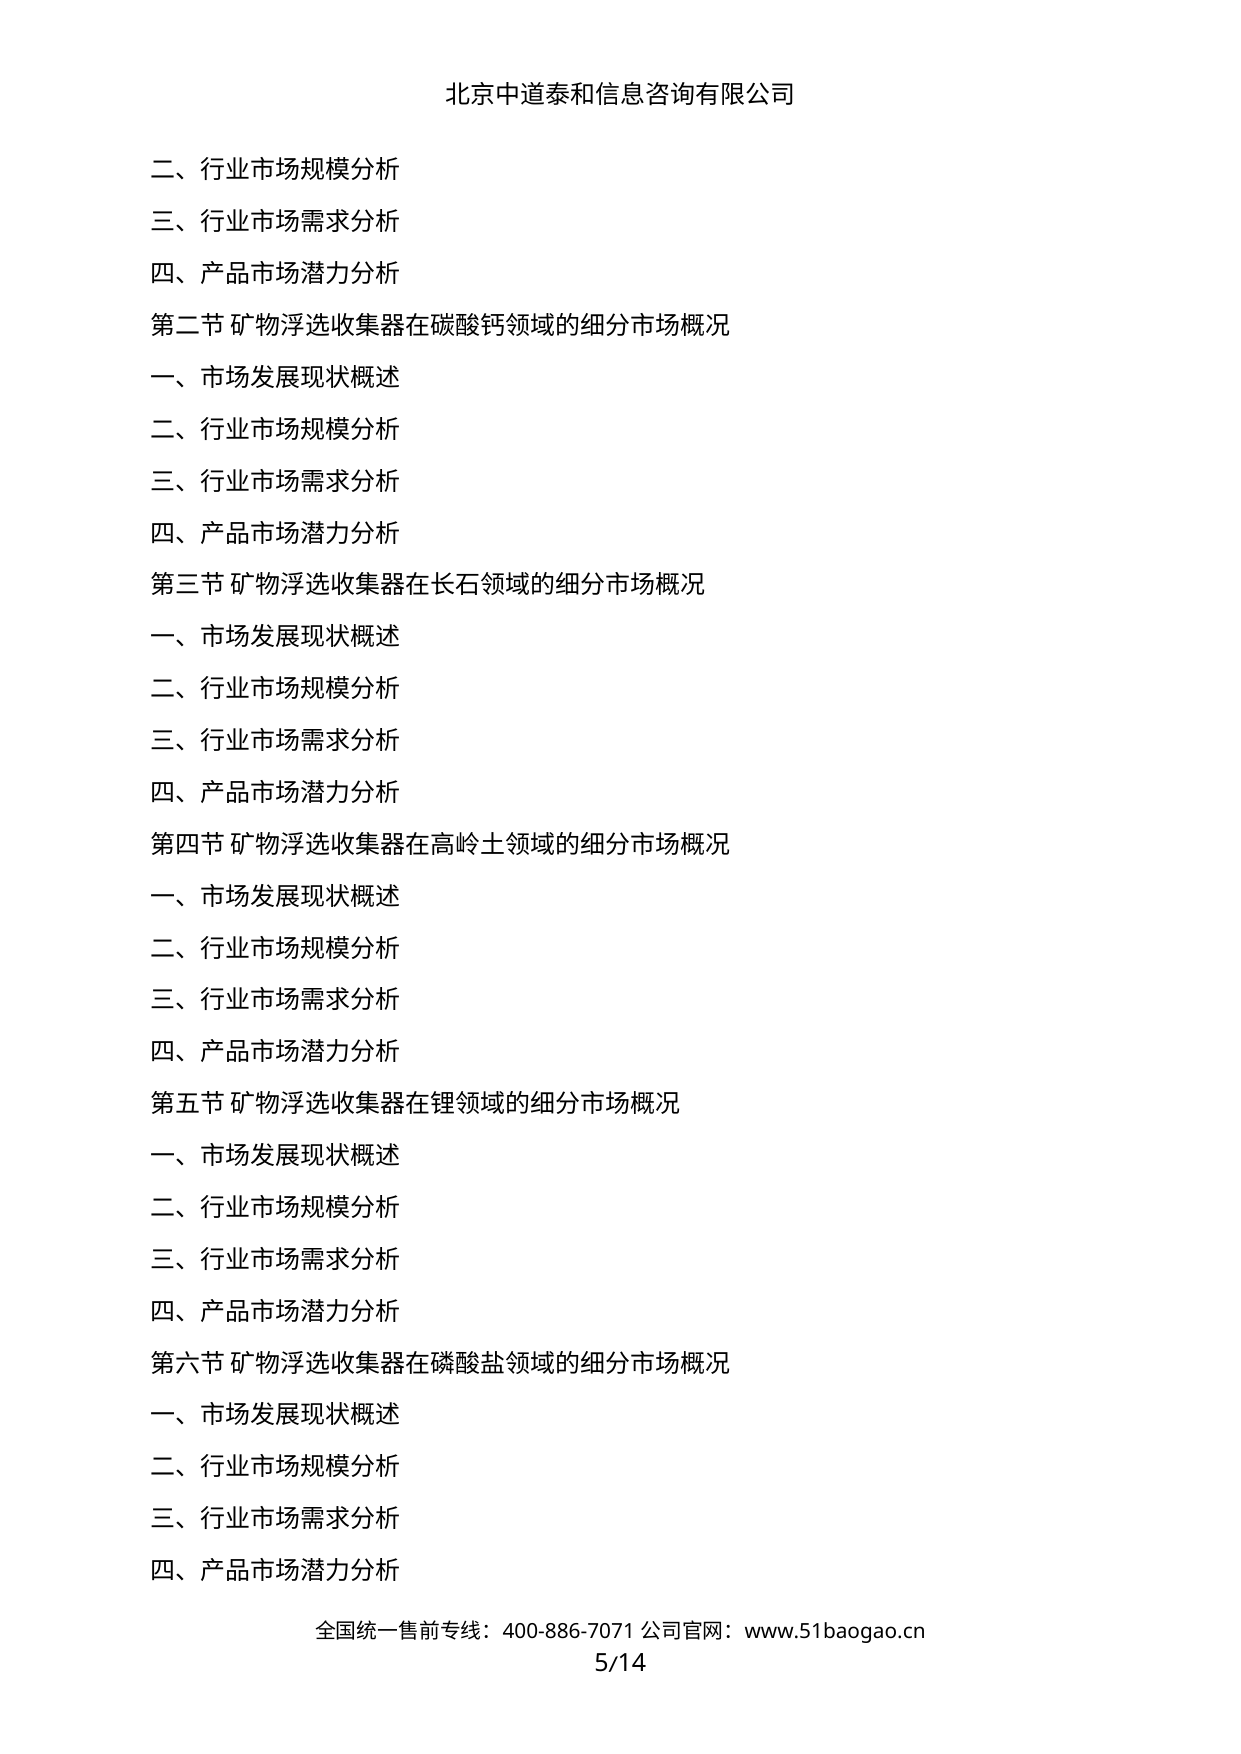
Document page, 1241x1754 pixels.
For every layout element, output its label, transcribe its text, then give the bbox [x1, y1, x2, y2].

text 二、行业市场规模分析 [150, 928, 1090, 964]
text 二、行业市场规模分析 [150, 1447, 1090, 1483]
text 第二节 矿物浮选收集器在碳酸钙领域的细分市场概况 [150, 306, 1090, 342]
text 第四节 矿物浮选收集器在高岭土领域的细分市场概况 [150, 824, 1090, 861]
text 四、产品市场潜力分析 [150, 772, 1090, 809]
text 第五节 矿物浮选收集器在锂领域的细分市场概况 [150, 1084, 1090, 1120]
text 四、产品市场潜力分析 [150, 1032, 1090, 1068]
text 二、行业市场规模分析 [150, 1187, 1090, 1224]
text 二、行业市场规模分析 [150, 150, 1090, 186]
text 四、产品市场潜力分析 [150, 1551, 1090, 1587]
text 三、行业市场需求分析 [150, 980, 1090, 1016]
text 四、产品市场潜力分析 [150, 513, 1090, 549]
text 一、市场发展现状概述 [150, 876, 1090, 912]
text 二、行业市场规模分析 [150, 409, 1090, 446]
text 第三节 矿物浮选收集器在长石领域的细分市场概况 [150, 565, 1090, 601]
text 一、市场发展现状概述 [150, 1395, 1090, 1431]
text 二、行业市场规模分析 [150, 669, 1090, 705]
text 一、市场发展现状概述 [150, 1136, 1090, 1172]
text 一、市场发展现状概述 [150, 617, 1090, 653]
text 第六节 矿物浮选收集器在磷酸盐领域的细分市场概况 [150, 1343, 1090, 1379]
text 四、产品市场潜力分析 [150, 1291, 1090, 1327]
text 四、产品市场潜力分析 [150, 254, 1090, 290]
text 三、行业市场需求分析 [150, 461, 1090, 497]
text 一、市场发展现状概述 [150, 357, 1090, 394]
text 三、行业市场需求分析 [150, 1239, 1090, 1276]
text 三、行业市场需求分析 [150, 202, 1090, 238]
text 三、行业市场需求分析 [150, 1499, 1090, 1535]
text 三、行业市场需求分析 [150, 721, 1090, 757]
